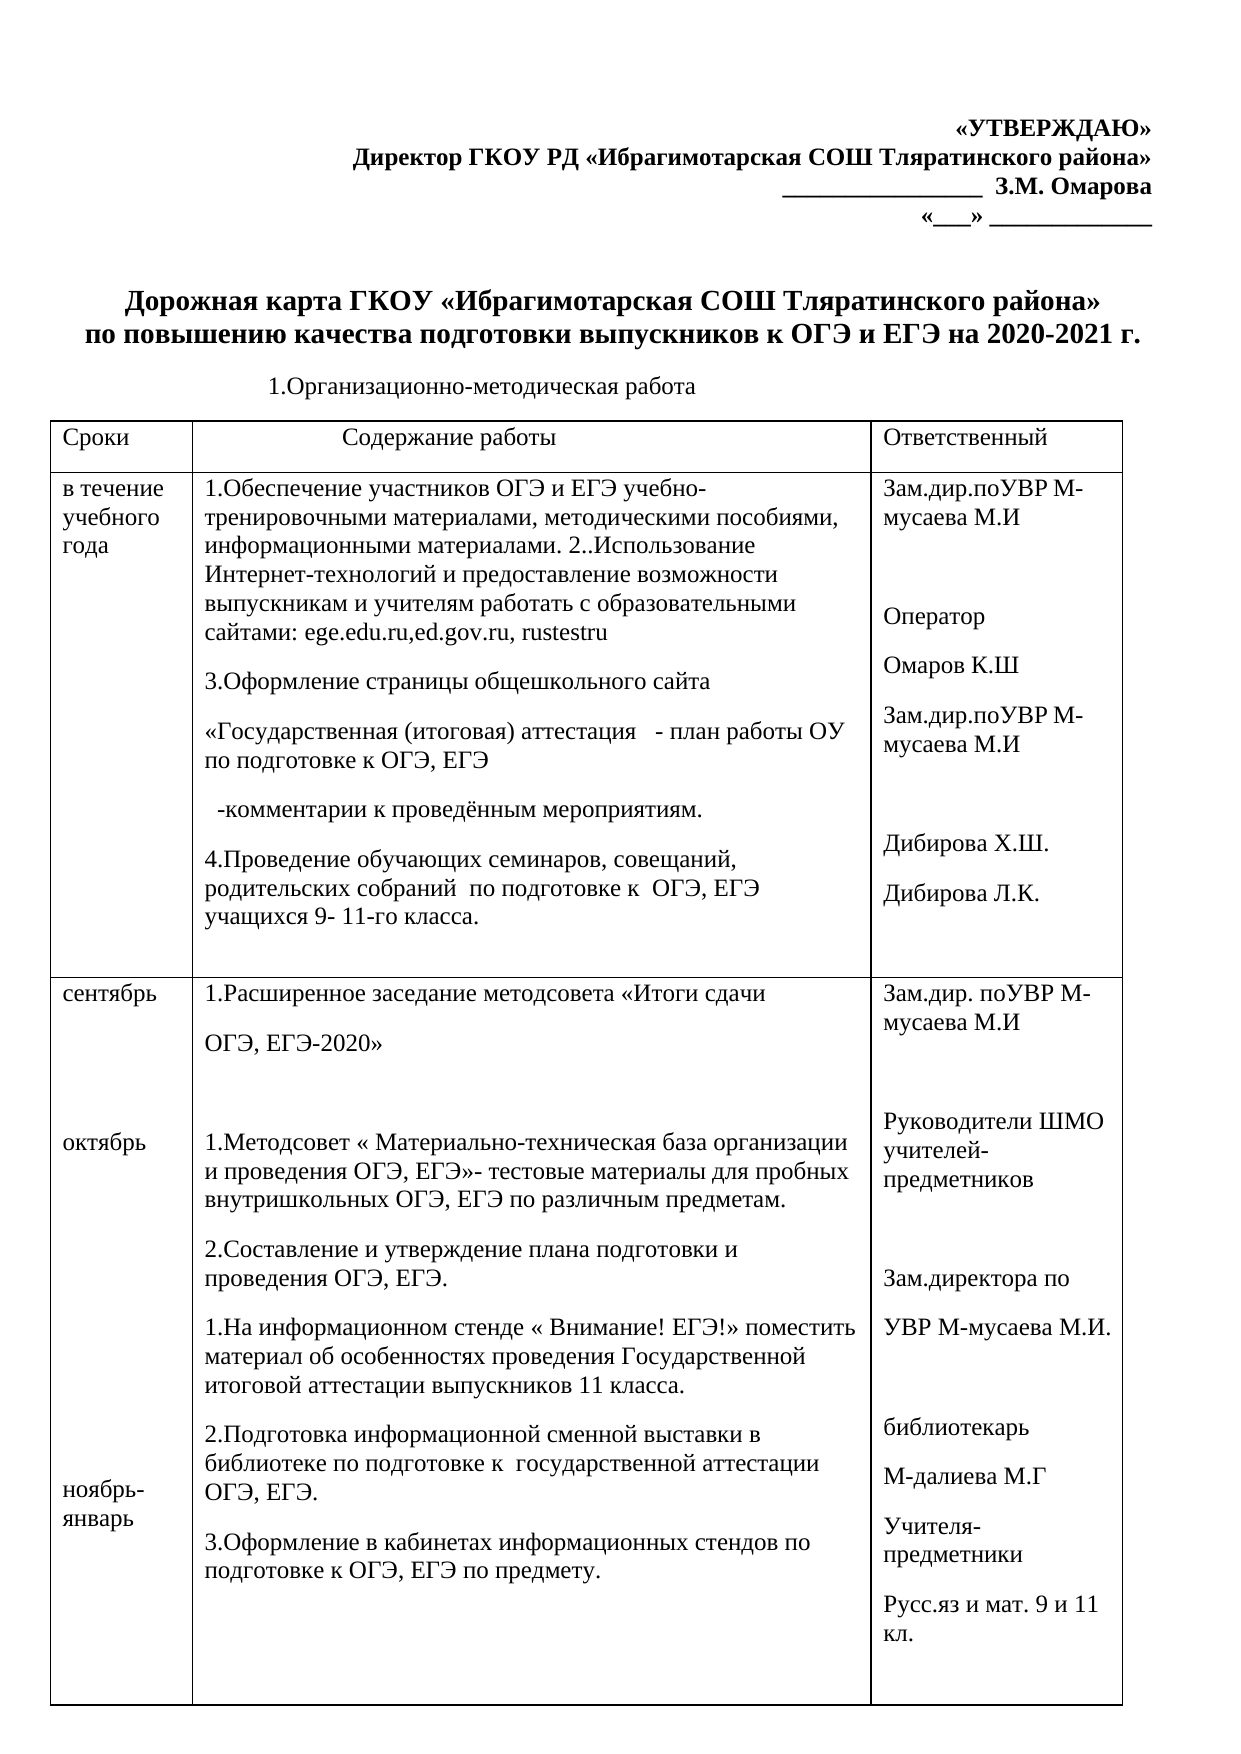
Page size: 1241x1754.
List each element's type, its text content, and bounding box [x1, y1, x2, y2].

table_cell в течение учебного года [51, 473, 192, 977]
text Директор ГКОУ РД «Ибрагимотарская СОШ Тляратинского района» [74, 142, 1152, 171]
table_header Содержание работы [193, 422, 870, 471]
table_cell Зам.дир.поУВР М-мусаева М.И Оператор Омаров К.Ш Зам.дир.поУВР М-мусаева М.И Дибирова Х.Ш. Дибирова Л.К. [872, 473, 1122, 977]
table_cell 1.Обеспечение участников ОГЭ и ЕГЭ учебно-тренировочными материалами, методическими пособиями, информационными материалами. 2..Использование Интернет-технологий и предоставление возможности выпускникам и учителям работать с образовательными сайтами: ege.edu.ru,ed.gov.ru, rustestru 3.Оформление страницы общешкольного сайта «Государственная (итоговая) аттестация - план работы ОУ по подготовке к ОГЭ, ЕГЭ -комментарии к проведённым мероприятиям. 4.Проведение обучающих семинаров, совещаний, родительских собраний по подготовке к ОГЭ, ЕГЭ учащихся 9- 11-го класса. [193, 473, 870, 977]
table_header Сроки [51, 422, 192, 471]
table_cell Зам.дир. поУВР М-мусаева М.И Руководители ШМО учителей- предметников Зам.директора по УВР М-мусаева М.И. библиотекарь М-далиева М.Г Учителя- предметники Русс.яз и мат. 9 и 11 кл. [872, 978, 1122, 1704]
table_cell 1.Расширенное заседание методсовета «Итоги сдачи ОГЭ, ЕГЭ-2020» 1.Методсовет « Материально-техническая база организации и проведения ОГЭ, ЕГЭ»- тестовые материалы для пробных внутришкольных ОГЭ, ЕГЭ по различным предметам. 2.Составление и утверждение плана подготовки и проведения ОГЭ, ЕГЭ. 1.На информационном стенде « Внимание! ЕГЭ!» поместить материал об особенностях проведения Государственной итоговой аттестации выпускников 11 класса. 2.Подготовка информационной сменной выставки в библиотеке по подготовке к государственной аттестации ОГЭ, ЕГЭ. 3.Оформление в кабинетах информационных стендов по подготовке к ОГЭ, ЕГЭ по предмету. [193, 978, 870, 1704]
text «___» _____________ [74, 200, 1152, 228]
text 1.Организационно-методическая работа [74, 371, 1152, 399]
text Дорожная карта ГКОУ «Ибрагимотарская СОШ Тляратинского района» по повышению качества подготовки выпускников к ОГЭ и ЕГЭ на 2020-2021 г. [74, 283, 1152, 350]
text ________________ З.М. Омарова [74, 171, 1152, 200]
text «УТВЕРЖДАЮ» [74, 113, 1152, 142]
table_cell сентябрь октябрь ноябрь- январь [51, 978, 192, 1704]
table_header Ответственный [872, 422, 1122, 471]
